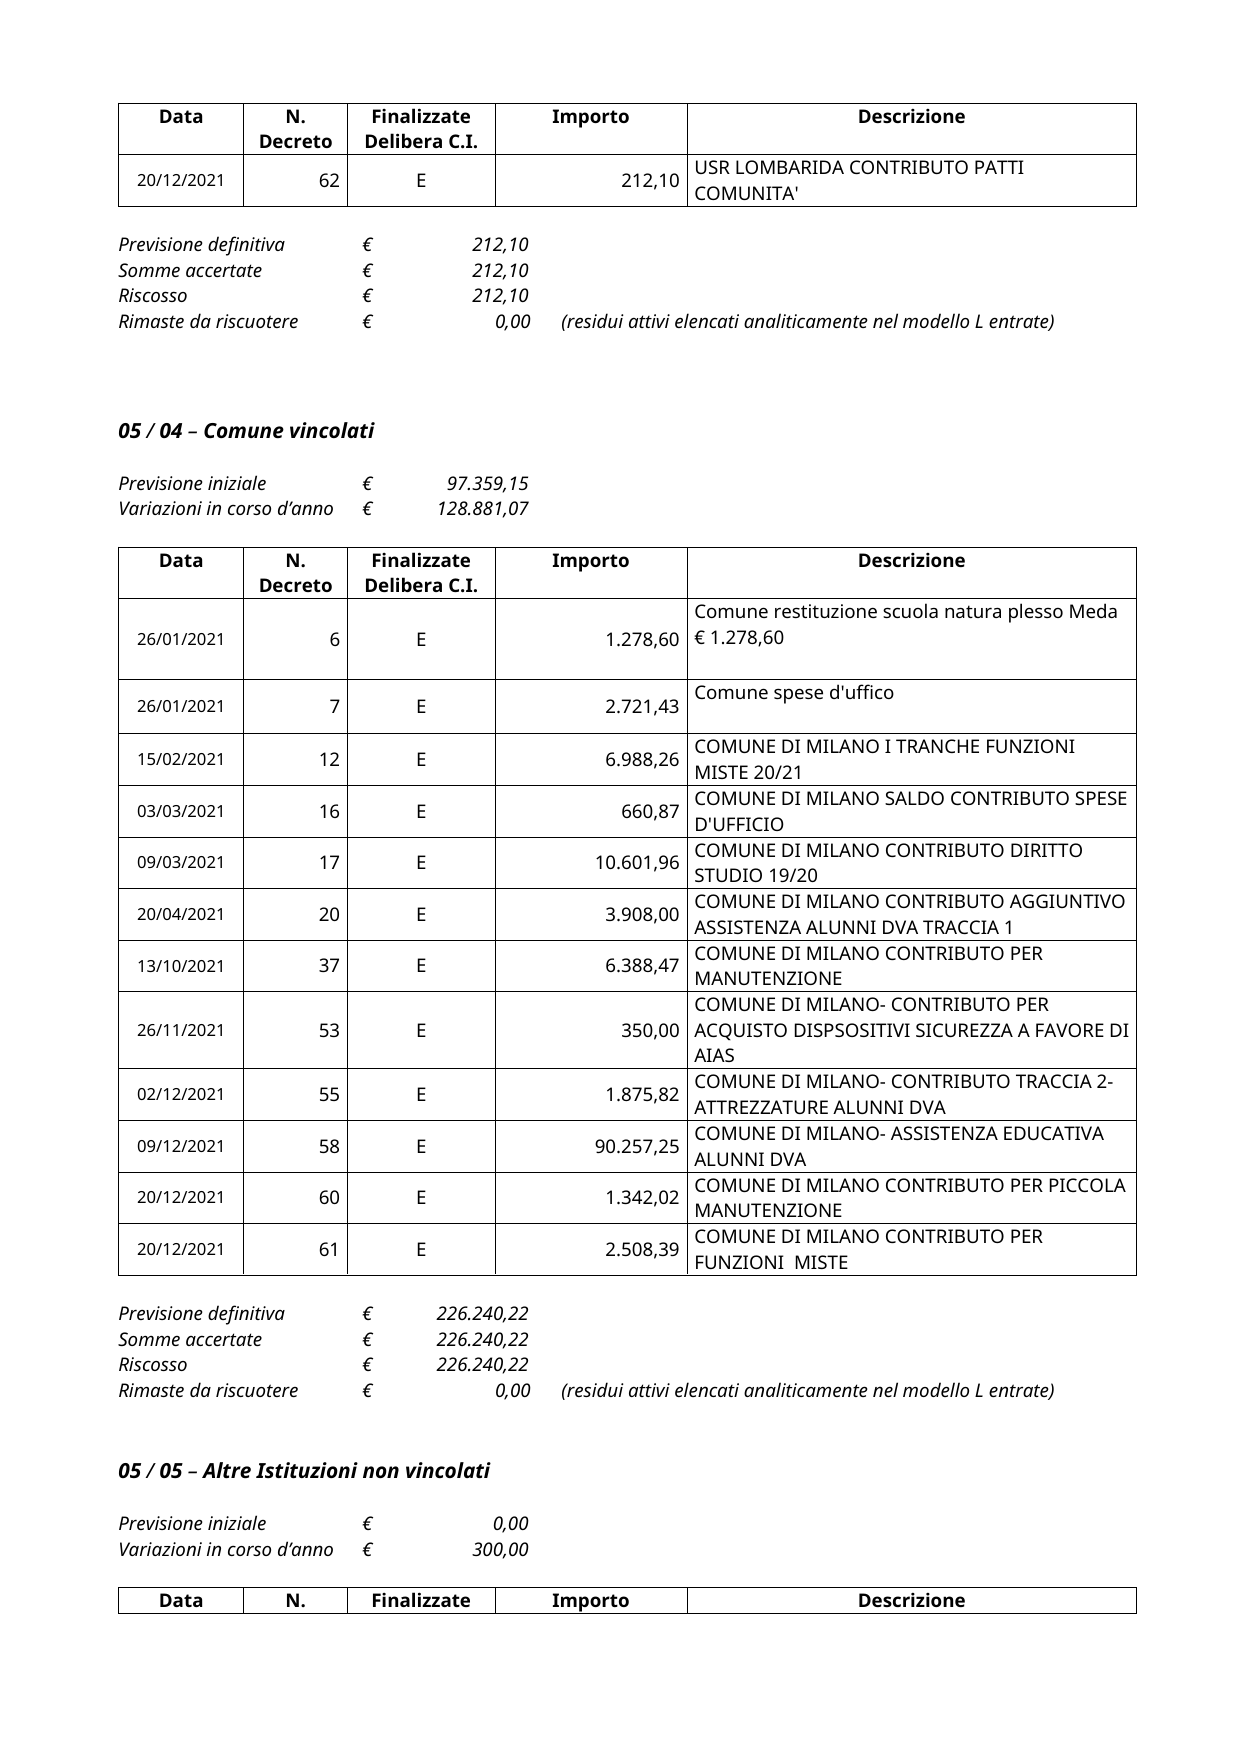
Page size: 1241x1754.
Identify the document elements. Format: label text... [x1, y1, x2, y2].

table_cell 10.601,96 [496, 838, 687, 888]
table_cell E [348, 155, 495, 206]
table_header Data [119, 548, 243, 598]
table_cell 09/12/2021 [119, 1121, 243, 1171]
table_cell 03/03/2021 [119, 786, 243, 836]
table_header N. Decreto [244, 548, 347, 598]
text Previsione iniziale € 97.359,15 [118, 470, 1144, 496]
table_cell COMUNE DI MILANO CONTRIBUTO PER FUNZIONI MISTE [688, 1224, 1136, 1274]
text Variazioni in corso d’anno € 300,00 [118, 1536, 1144, 1562]
table_cell E [348, 599, 495, 678]
table_cell E [348, 1173, 495, 1223]
table_header Data [119, 1588, 243, 1613]
table_cell E [348, 1224, 495, 1274]
table_cell 90.257,25 [496, 1121, 687, 1171]
table_cell E [348, 734, 495, 785]
table_cell 212,10 [496, 155, 687, 206]
table_header Finalizzate Delibera C.I. [348, 104, 495, 154]
table_cell COMUNE DI MILANO CONTRIBUTO DIRITTO STUDIO 19/20 [688, 838, 1136, 888]
text Riscosso € 226.240,22 [118, 1352, 1144, 1377]
table_cell 20/12/2021 [119, 1173, 243, 1223]
table_cell COMUNE DI MILANO CONTRIBUTO PER MANUTENZIONE [688, 941, 1136, 991]
table_cell 62 [244, 155, 347, 206]
table_header N. Decreto [244, 104, 347, 154]
table_cell E [348, 786, 495, 836]
table_cell 15/02/2021 [119, 734, 243, 785]
table_header Data [119, 104, 243, 154]
table_cell 20 [244, 889, 347, 939]
table_cell 26/11/2021 [119, 992, 243, 1068]
text Somme accertate € 226.240,22 [118, 1326, 1144, 1352]
text Rimaste da riscuotere € 0,00 (residui attivi elencati analiticamente nel modello L entrate) [118, 1377, 1144, 1403]
table_cell 26/01/2021 [119, 599, 243, 678]
table_cell 13/10/2021 [119, 941, 243, 991]
table_cell E [348, 941, 495, 991]
table_cell 17 [244, 838, 347, 888]
table_cell 7 [244, 680, 347, 733]
table_cell 2.508,39 [496, 1224, 687, 1274]
table_cell COMUNE DI MILANO CONTRIBUTO AGGIUNTIVO ASSISTENZA ALUNNI DVA TRACCIA 1 [688, 889, 1136, 939]
text Previsione definitiva € 212,10 [118, 232, 1144, 257]
table_header Importo [496, 1588, 687, 1613]
text 05 / 05 – Altre Istituzioni non vincolati [118, 1457, 1144, 1485]
table_cell E [348, 838, 495, 888]
table_cell 3.908,00 [496, 889, 687, 939]
table_header Finalizzate Delibera C.I. [348, 548, 495, 598]
table_cell 55 [244, 1069, 347, 1120]
table_cell 20/12/2021 [119, 155, 243, 206]
table_cell COMUNE DI MILANO CONTRIBUTO PER PICCOLA MANUTENZIONE [688, 1173, 1136, 1223]
table_cell 37 [244, 941, 347, 991]
table_cell COMUNE DI MILANO SALDO CONTRIBUTO SPESE D'UFFICIO [688, 786, 1136, 836]
table_cell COMUNE DI MILANO- CONTRIBUTO PER ACQUISTO DISPSOSITIVI SICUREZZA A FAVORE DI AIAS [688, 992, 1136, 1068]
table_cell 2.721,43 [496, 680, 687, 733]
table_cell 6.988,26 [496, 734, 687, 785]
table_header Descrizione [688, 104, 1136, 154]
table_cell 61 [244, 1224, 347, 1274]
table_header Descrizione [688, 548, 1136, 598]
table_cell 53 [244, 992, 347, 1068]
text Riscosso € 212,10 [118, 283, 1144, 308]
text Previsione definitiva € 226.240,22 [118, 1301, 1144, 1326]
table_cell 16 [244, 786, 347, 836]
table_cell E [348, 889, 495, 939]
table_cell E [348, 1069, 495, 1120]
table_cell COMUNE DI MILANO- CONTRIBUTO TRACCIA 2- ATTREZZATURE ALUNNI DVA [688, 1069, 1136, 1120]
table_cell 6 [244, 599, 347, 678]
table_cell Comune spese d'uffico [688, 680, 1136, 733]
table_cell 1.278,60 [496, 599, 687, 678]
table_header Importo [496, 548, 687, 598]
text Rimaste da riscuotere € 0,00 (residui attivi elencati analiticamente nel modello L entrate) [118, 308, 1144, 334]
table_cell Comune restituzione scuola natura plesso Meda € 1.278,60 [688, 599, 1136, 678]
text 05 / 04 – Comune vincolati [118, 416, 1144, 444]
table_cell 1.342,02 [496, 1173, 687, 1223]
table_cell 20/04/2021 [119, 889, 243, 939]
table_cell COMUNE DI MILANO I TRANCHE FUNZIONI MISTE 20/21 [688, 734, 1136, 785]
table_header N. Decreto [244, 1588, 347, 1613]
table_cell 02/12/2021 [119, 1069, 243, 1120]
table_cell E [348, 680, 495, 733]
table_cell E [348, 1121, 495, 1171]
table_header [348, 1588, 495, 1613]
table_cell 20/12/2021 [119, 1224, 243, 1274]
text Somme accertate € 212,10 [118, 257, 1144, 283]
table_cell 350,00 [496, 992, 687, 1068]
table_cell 660,87 [496, 786, 687, 836]
table_cell 58 [244, 1121, 347, 1171]
table_cell COMUNE DI MILANO- ASSISTENZA EDUCATIVA ALUNNI DVA [688, 1121, 1136, 1171]
table_cell 12 [244, 734, 347, 785]
text Previsione iniziale € 0,00 [118, 1511, 1144, 1536]
table_cell 09/03/2021 [119, 838, 243, 888]
table_cell USR LOMBARIDA CONTRIBUTO PATTI COMUNITA' [688, 155, 1136, 206]
table_cell E [348, 992, 495, 1068]
table_cell 60 [244, 1173, 347, 1223]
table_header Descrizione [688, 1588, 1136, 1613]
text Variazioni in corso d’anno € 128.881,07 [118, 496, 1144, 521]
table_cell 1.875,82 [496, 1069, 687, 1120]
table_cell 6.388,47 [496, 941, 687, 991]
table_cell 26/01/2021 [119, 680, 243, 733]
table_header Importo [496, 104, 687, 154]
